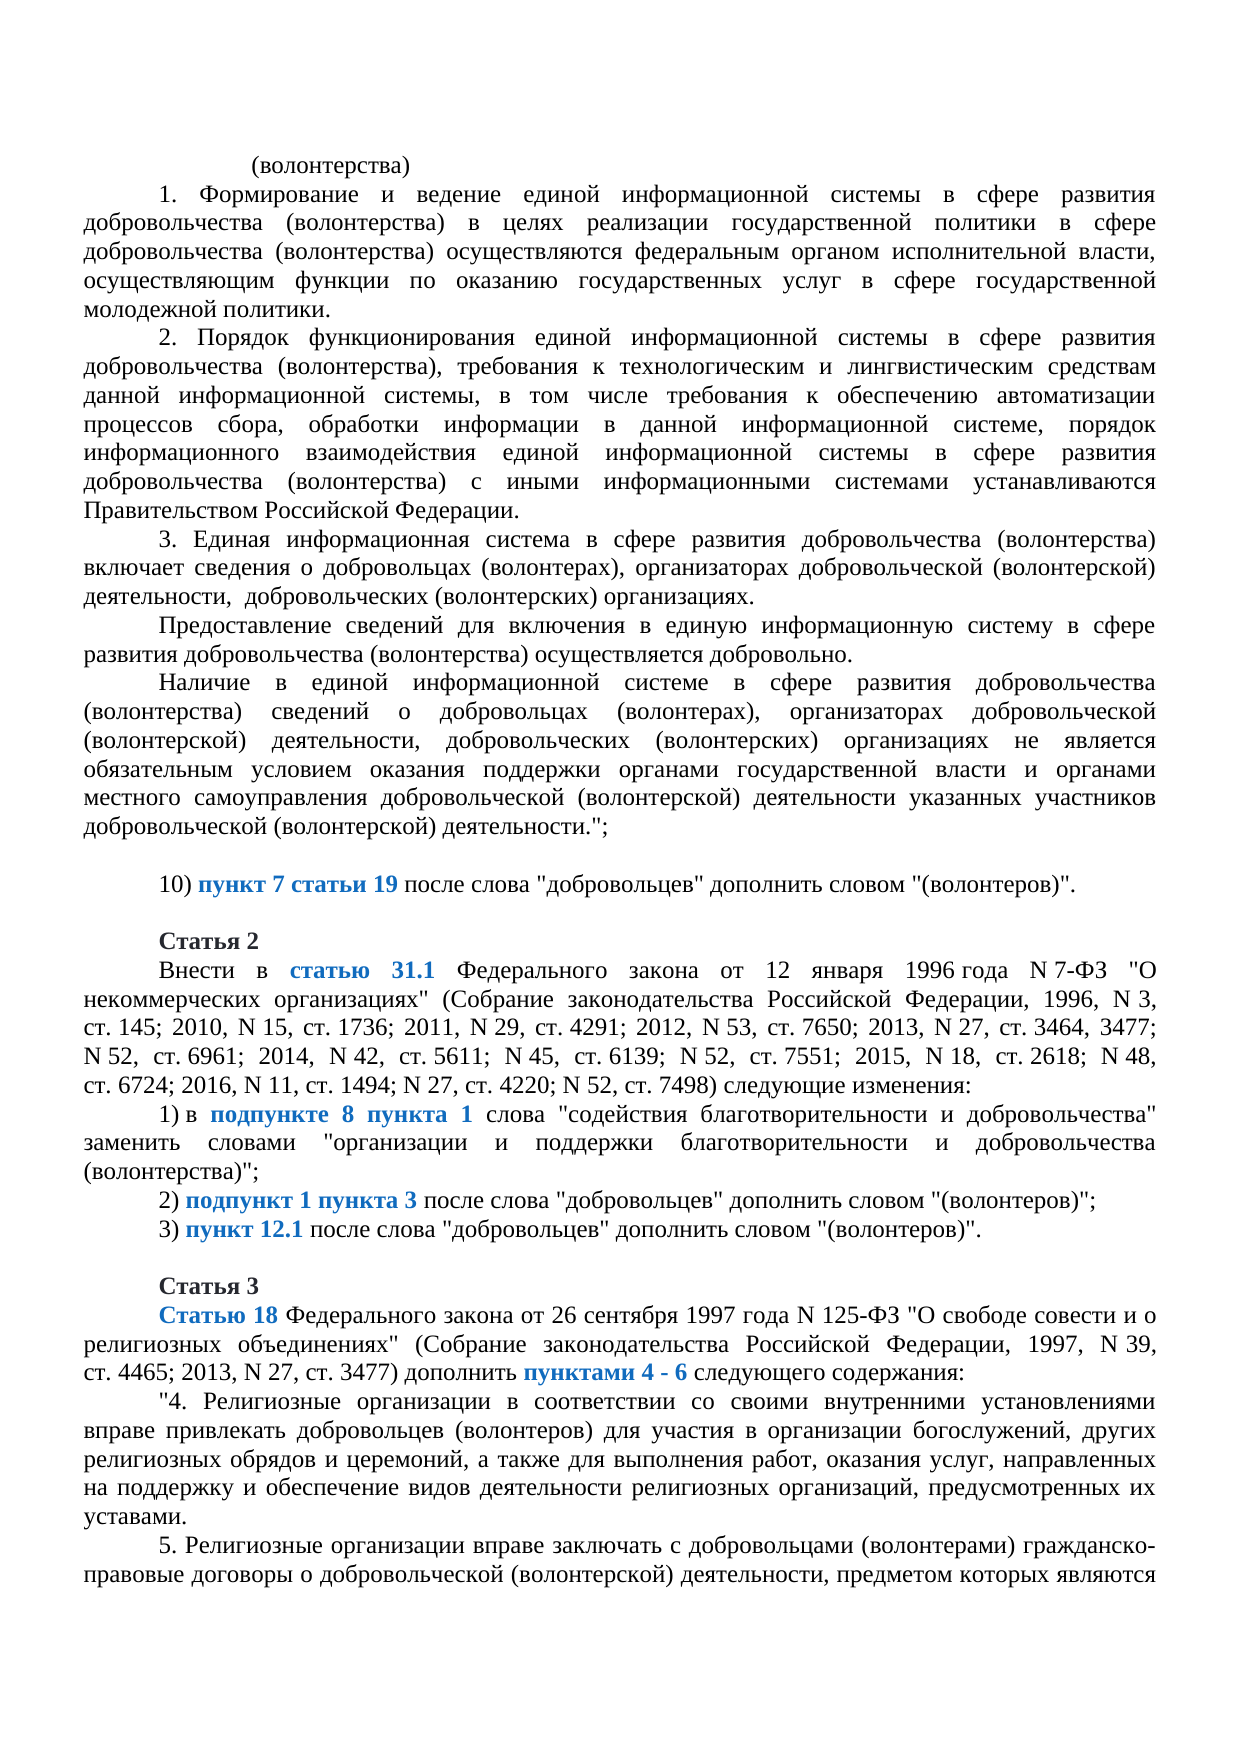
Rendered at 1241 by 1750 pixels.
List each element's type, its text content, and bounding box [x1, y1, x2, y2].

text Наличие в единой информационной системе в сфере развития добровольчества (волонтерства) сведений о добровольцах (волонтерах), организаторах добровольческой (волонтерской) деятельности, добровольческих (волонтерских) организациях не является обязательным условием оказания поддержки органами государственной власти и органами местного самоуправления добровольческой (волонтерской) деятельности указанных участников добровольческой (волонтерской) деятельности."; [83, 667, 1157, 840]
text Внести в статью 31.1 Федерального закона от 12 января 1996 года N 7-ФЗ "О некоммерческих организациях" (Собрание законодательства Российской Федерации, 1996, N 3, ст. 145; 2010, N 15, ст. 1736; 2011, N 29, ст. 4291; 2012, N 53, ст. 7650; 2013, N 27, ст. 3464, 3477; N 52, ст. 6961; 2014, N 42, ст. 5611; N 45, ст. 6139; N 52, ст. 7551; 2015, N 18, ст. 2618; N 48, ст. 6724; 2016, N 11, ст. 1494; N 27, ст. 4220; N 52, ст. 7498) следующие изменения: [83, 955, 1157, 1099]
text 2) подпункт 1 пункта 3 после слова "добровольцев" дополнить словом "(волонтеров)"; [83, 1185, 1157, 1214]
text 3) пункт 12.1 после слова "добровольцев" дополнить словом "(волонтеров)". [83, 1214, 1157, 1242]
text 1. Формирование и ведение единой информационной системы в сфере развития добровольчества (волонтерства) в целях реализации государственной политики в сфере добровольчества (волонтерства) осуществляются федеральным органом исполнительной власти, осуществляющим функции по оказанию государственных услуг в сфере государственной молодежной политики. [83, 179, 1157, 322]
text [83, 1530, 1157, 1587]
text "4. Религиозные организации в соответствии со своими внутренними установлениями вправе привлекать добровольцев (волонтеров) для участия в организации богослужений, других религиозных обрядов и церемоний, а также для выполнения работ, оказания услуг, направленных на поддержку и обеспечение видов деятельности религиозных организаций, предусмотренных их уставами. [83, 1386, 1157, 1530]
text 10) пункт 7 статьи 19 после слова "добровольцев" дополнить словом "(волонтеров)". [83, 869, 1157, 897]
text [158, 150, 1157, 179]
text Предоставление сведений для включения в единую информационную систему в сфере развития добровольчества (волонтерства) осуществляется добровольно. [83, 610, 1157, 667]
text Статья 2 [158, 926, 1157, 955]
text Статью 18 Федерального закона от 26 сентября 1997 года N 125-ФЗ "О свободе совести и о религиозных объединениях" (Собрание законодательства Российской Федерации, 1997, N 39, ст. 4465; 2013, N 27, ст. 3477) дополнить пунктами 4 - 6 следующего содержания: [83, 1300, 1157, 1386]
text 3. Единая информационная система в сфере развития добровольчества (волонтерства) включает сведения о добровольцах (волонтерах), организаторах добровольческой (волонтерской) деятельности, добровольческих (волонтерских) организациях. [83, 524, 1157, 610]
text Статья 3 [158, 1271, 1157, 1300]
text 2. Порядок функционирования единой информационной системы в сфере развития добровольчества (волонтерства), требования к технологическим и лингвистическим средствам данной информационной системы, в том числе требования к обеспечению автоматизации процессов сбора, обработки информации в данной информационной системе, порядок информационного взаимодействия единой информационной системы в сфере развития добровольчества (волонтерства) с иными информационными системами устанавливаются Правительством Российской Федерации. [83, 322, 1157, 524]
text 1) в подпункте 8 пункта 1 слова "содействия благотворительности и добровольчества" заменить словами "организации и поддержки благотворительности и добровольчества (волонтерства)"; [83, 1099, 1157, 1185]
